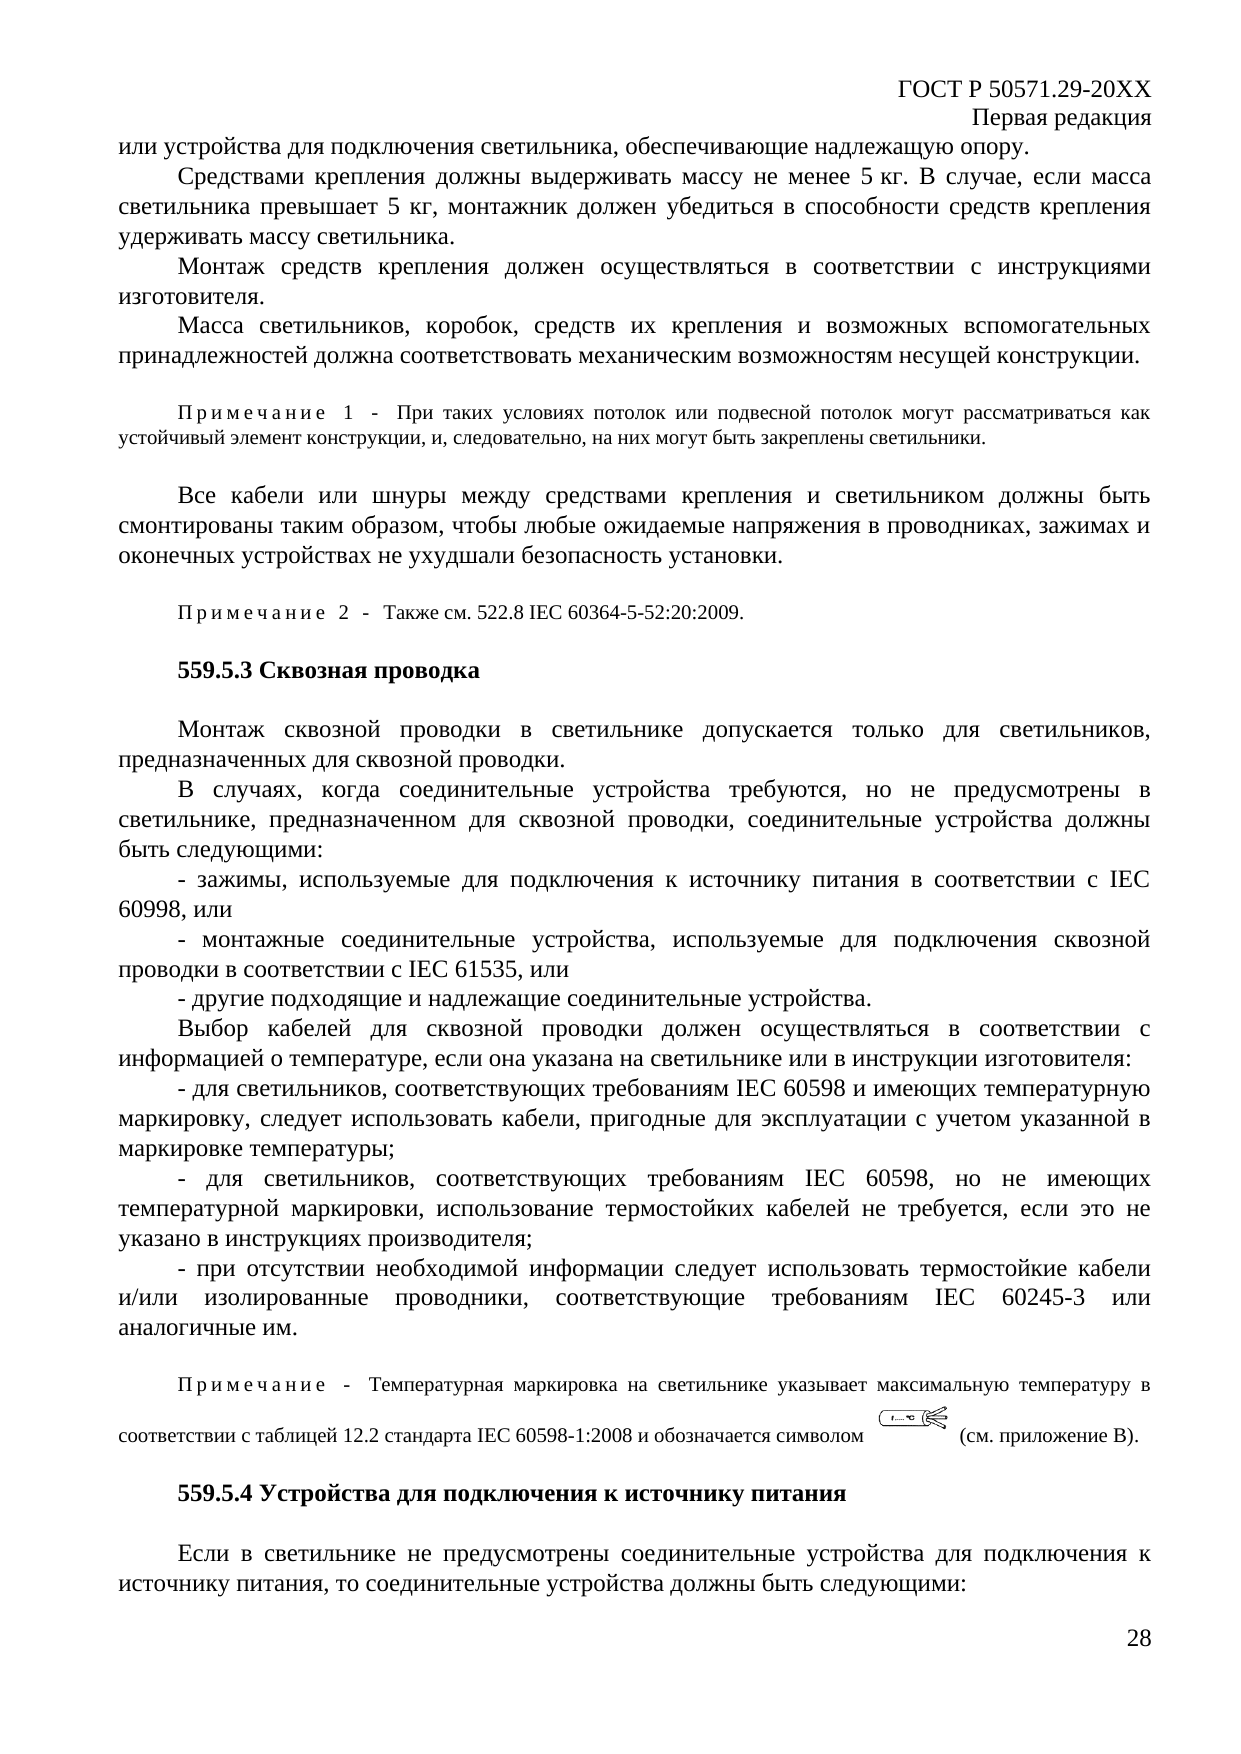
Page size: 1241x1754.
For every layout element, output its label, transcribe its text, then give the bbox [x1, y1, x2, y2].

text Если в светильнике не предусмотрены соединительные устройства для подключения к источнику питания, то соединительные устройства должны быть следующими: [118, 1538, 1152, 1596]
text 559.5.3 Сквозная проводка [118, 655, 1152, 683]
picture [869, 1397, 955, 1443]
text - зажимы, используемые для подключения к источнику питания в соответствии с IEC 60998, или [118, 864, 1152, 923]
text - монтажные соединительные устройства, используемые для подключения сквозной проводки в соответствии с IEC 61535, или [118, 924, 1152, 982]
text Монтаж сквозной проводки в светильнике допускается только для светильников, предназначенных для сквозной проводки. [118, 714, 1152, 773]
text - при отсутствии необходимой информации следует использовать термостойкие кабели и/или изолированные проводники, соответствующие требованиям IEC 60245-3 или аналогичные им. [118, 1253, 1152, 1341]
text Примечание 1 - При таких условиях потолок или подвесной потолок могут рассматриваться как устойчивый элемент конструкции, и, следовательно, на них могут быть закреплены светильники. [118, 400, 1152, 449]
text 559.5.4 Устройства для подключения к источнику питания [118, 1478, 1152, 1507]
text Все кабели или шнуры между средствами крепления и светильником должны быть смонтированы таким образом, чтобы любые ожидаемые напряжения в проводниках, зажимах и оконечных устройствах не ухудшали безопасность установки. [118, 480, 1152, 569]
text В случаях, когда соединительные устройства требуются, но не предусмотрены в светильнике, предназначенном для сквозной проводки, соединительные устройства должны быть следующими: [118, 774, 1152, 863]
text Примечание - Температурная маркировка на светильнике указывает максимальную температуру в соответствии с таблицей 12.2 стандарта IEC 60598-1:2008 и обозначается символом (см. приложение B). [118, 1372, 1152, 1447]
text Масса светильников, коробок, средств их крепления и возможных вспомогательных принадлежностей должна соответствовать механическим возможностям несущей конструкции. [118, 311, 1152, 369]
text - для светильников, соответствующих требованиям IEC 60598 и имеющих температурную маркировку, следует использовать кабели, пригодные для эксплуатации с учетом указанной в маркировке температуры; [118, 1073, 1152, 1162]
text Примечание 2 - Также см. 522.8 IEC 60364-5-52:20:2009. [118, 600, 1152, 624]
text - другие подходящие и надлежащие соединительные устройства. [118, 983, 1152, 1012]
text Средствами крепления должны выдерживать массу не менее 5 кг. В случае, если масса светильника превышает 5 кг, монтажник должен убедиться в способности средств крепления удерживать массу светильника. [118, 161, 1152, 250]
text - для светильников, соответствующих требованиям IEC 60598, но не имеющих температурной маркировки, использование термостойких кабелей не требуется, если это не указано в инструкциях производителя; [118, 1163, 1152, 1251]
text Выбор кабелей для сквозной проводки должен осуществляться в соответствии с информацией о температуре, если она указана на светильнике или в инструкции изготовителя: [118, 1013, 1152, 1072]
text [118, 131, 1152, 160]
text Монтаж средств крепления должен осуществляться в соответствии с инструкциями изготовителя. [118, 251, 1152, 309]
